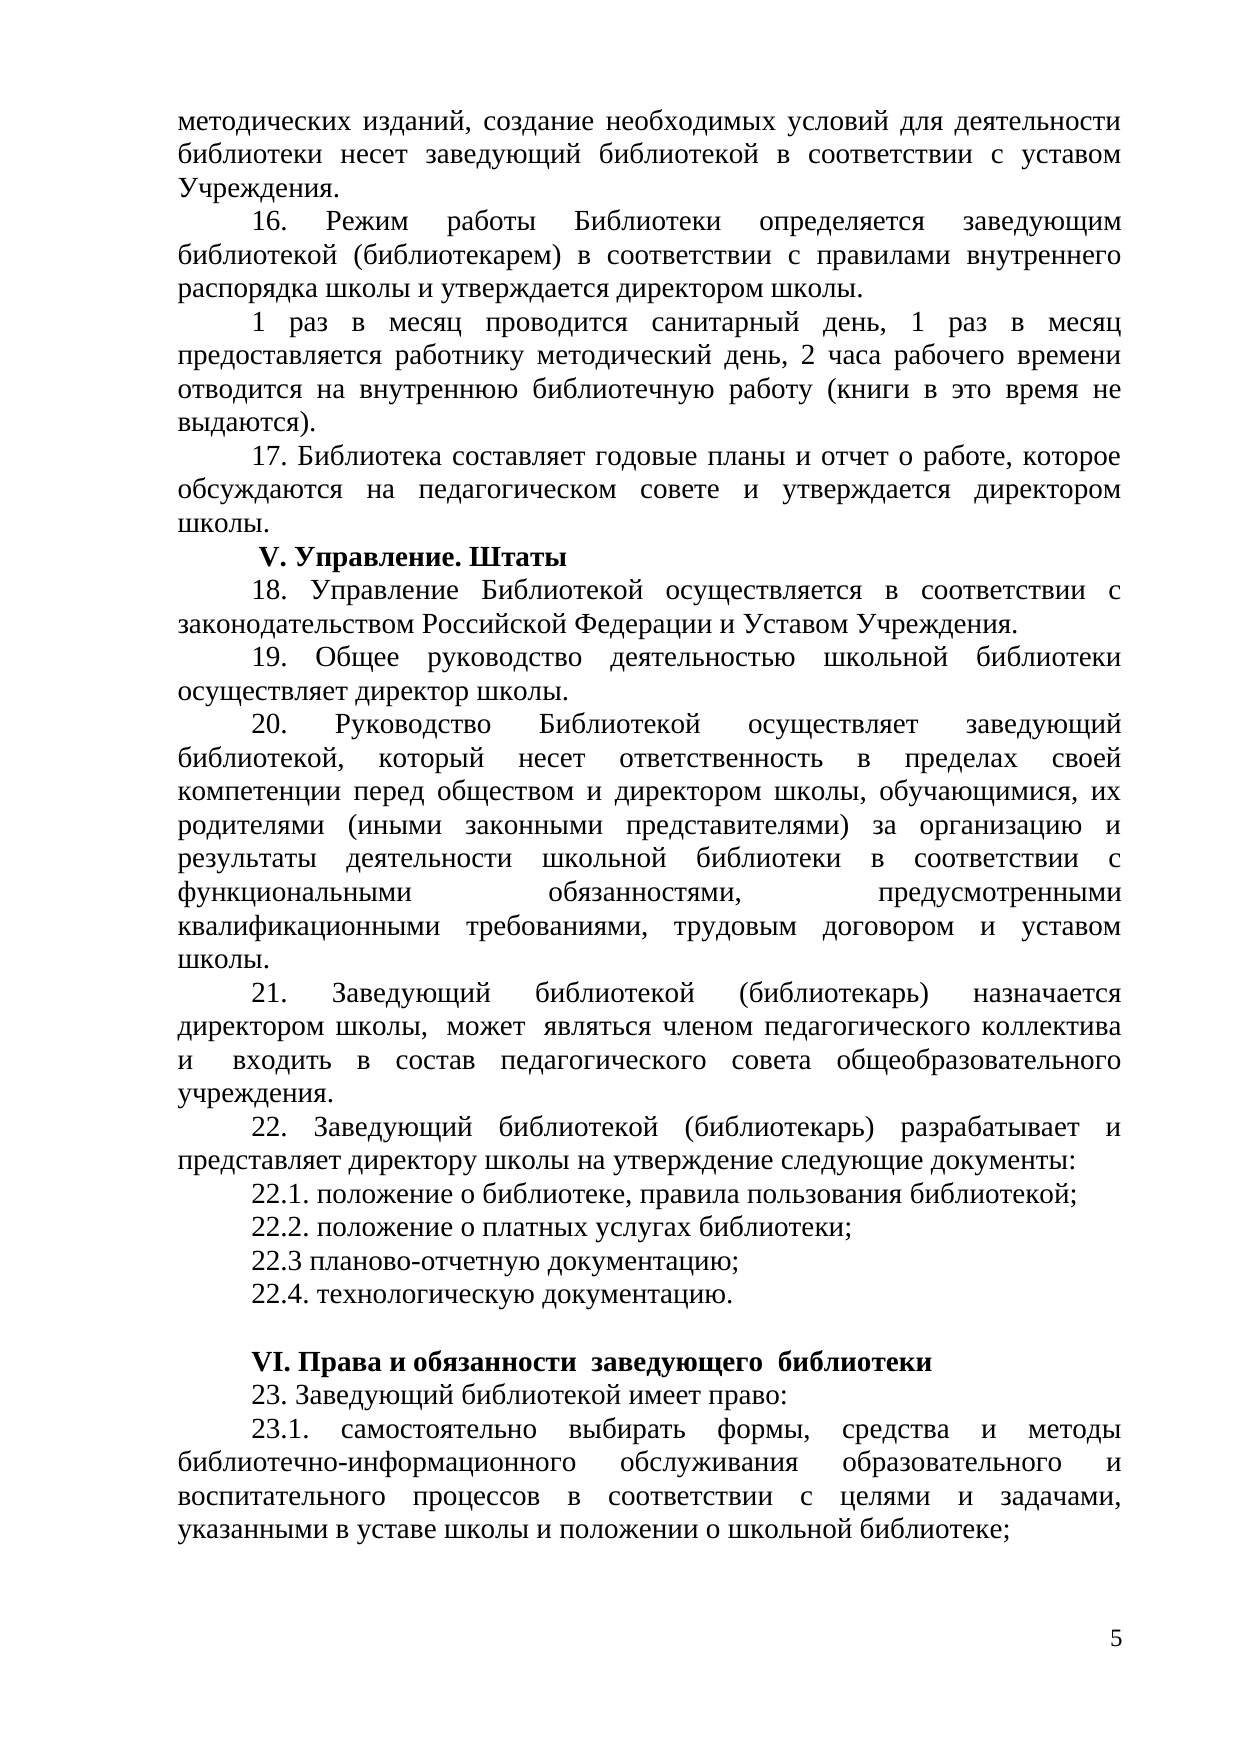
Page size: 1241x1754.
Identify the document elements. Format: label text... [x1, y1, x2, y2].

text 22.3 планово-отчетную документацию; [177, 1243, 1122, 1277]
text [177, 103, 1122, 203]
text 23. Заведующий библиотекой имеет право: [177, 1377, 1122, 1411]
text 22. Заведующий библиотекой (библиотекарь) разрабатывает и представляет директору школы на утверждение следующие документы: [177, 1109, 1122, 1176]
text 22.2. положение о платных услугах библиотеки; [177, 1209, 1122, 1243]
text V. Управление. Штаты [177, 539, 1122, 572]
text 16. Режим работы Библиотеки определяется заведующим библиотекой (библиотекарем) в соответствии с правилами внутреннего распорядка школы и утверждается директором школы. [177, 203, 1122, 304]
text 22.4. технологическую документацию. [177, 1277, 1122, 1310]
text 18. Управление Библиотекой осуществляется в соответствии с законодательством Российской Федерации и Уставом Учреждения. [177, 572, 1122, 639]
text 20. Руководство Библиотекой осуществляет заведующий библиотекой, который несет ответственность в пределах своей компетенции перед обществом и директором школы, обучающимися, их родителями (иными законными представителями) за организацию и результаты деятельности школьной библиотеки в соответствии с функциональными обязанностями, предусмотренными квалификационными требованиями, трудовым договором и уставом школы. [177, 706, 1122, 975]
text 23.1. самостоятельно выбирать формы, средства и методы библиотечно-информационного обслуживания образовательного и воспитательного процессов в соответствии с целями и задачами, указанными в уставе школы и положении о школьной библиотеке; [177, 1411, 1122, 1545]
text 17. Библиотека составляет годовые планы и отчет о работе, которое обсуждаются на педагогическом совете и утверждается директором школы. [177, 438, 1122, 539]
text 19. Общее руководство деятельностью школьной библиотеки осуществляет директор школы. [177, 639, 1122, 706]
text 22.1. положение о библиотеке, правила пользования библиотекой; [177, 1176, 1122, 1209]
text 21. Заведующий библиотекой (библиотекарь) назначается директором школы, может являться членом педагогического коллектива и входить в состав педагогического совета общеобразовательного учреждения. [177, 975, 1122, 1109]
text VI. Права и обязанности заведующего библиотеки [177, 1344, 1122, 1377]
text 1 раз в месяц проводится санитарный день, 1 раз в месяц предоставляется работнику методический день, 2 часа рабочего времени отводится на внутреннюю библиотечную работу (книги в это время не выдаются). [177, 304, 1122, 438]
